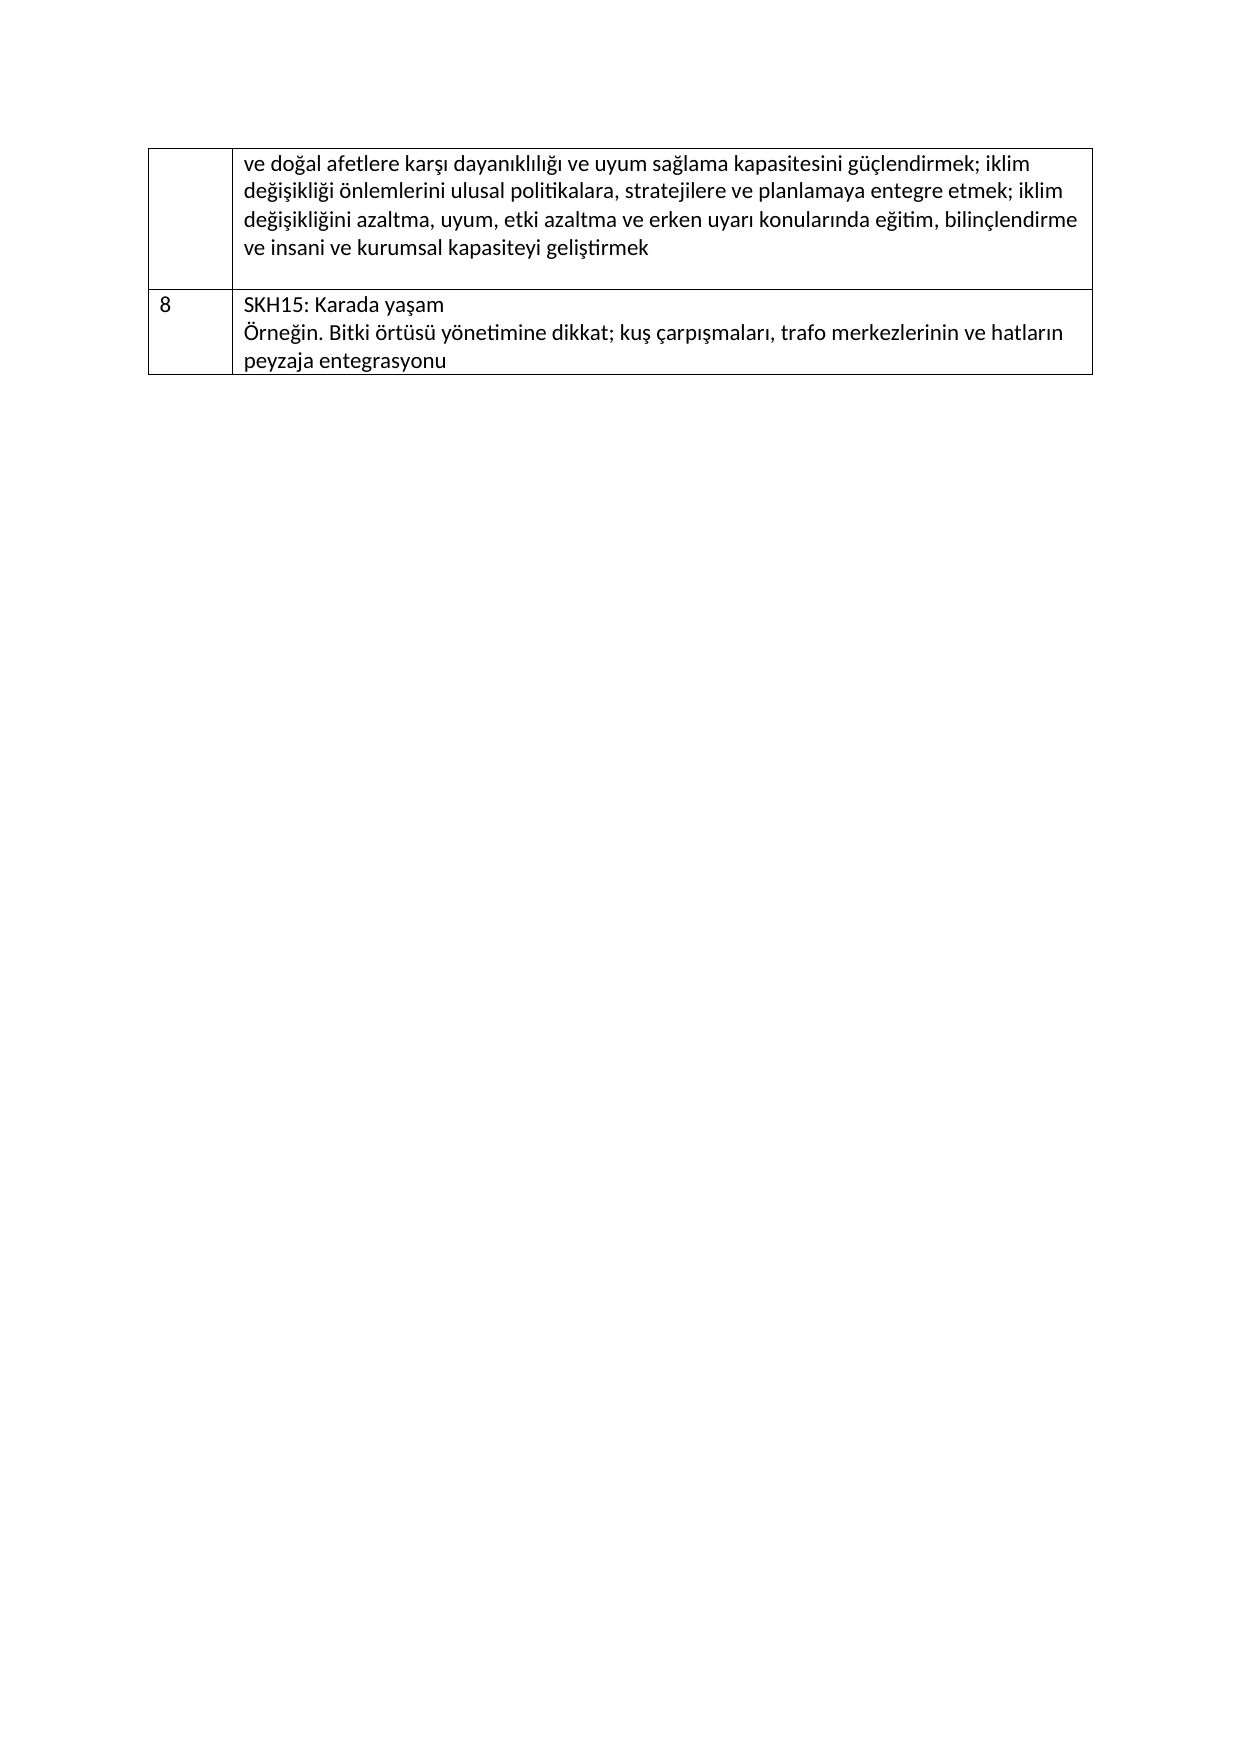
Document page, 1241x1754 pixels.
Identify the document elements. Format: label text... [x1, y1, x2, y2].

table_cell SKH15: Karada yaşam Örneğin. Bitki örtüsü yönetimine dikkat; kuş çarpışmaları, trafo merkezlerinin ve hatların peyzaja entegrasyonu [233, 290, 1092, 374]
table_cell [233, 149, 1092, 289]
table_cell 7 [149, 149, 232, 289]
table_cell 8 [149, 290, 232, 374]
